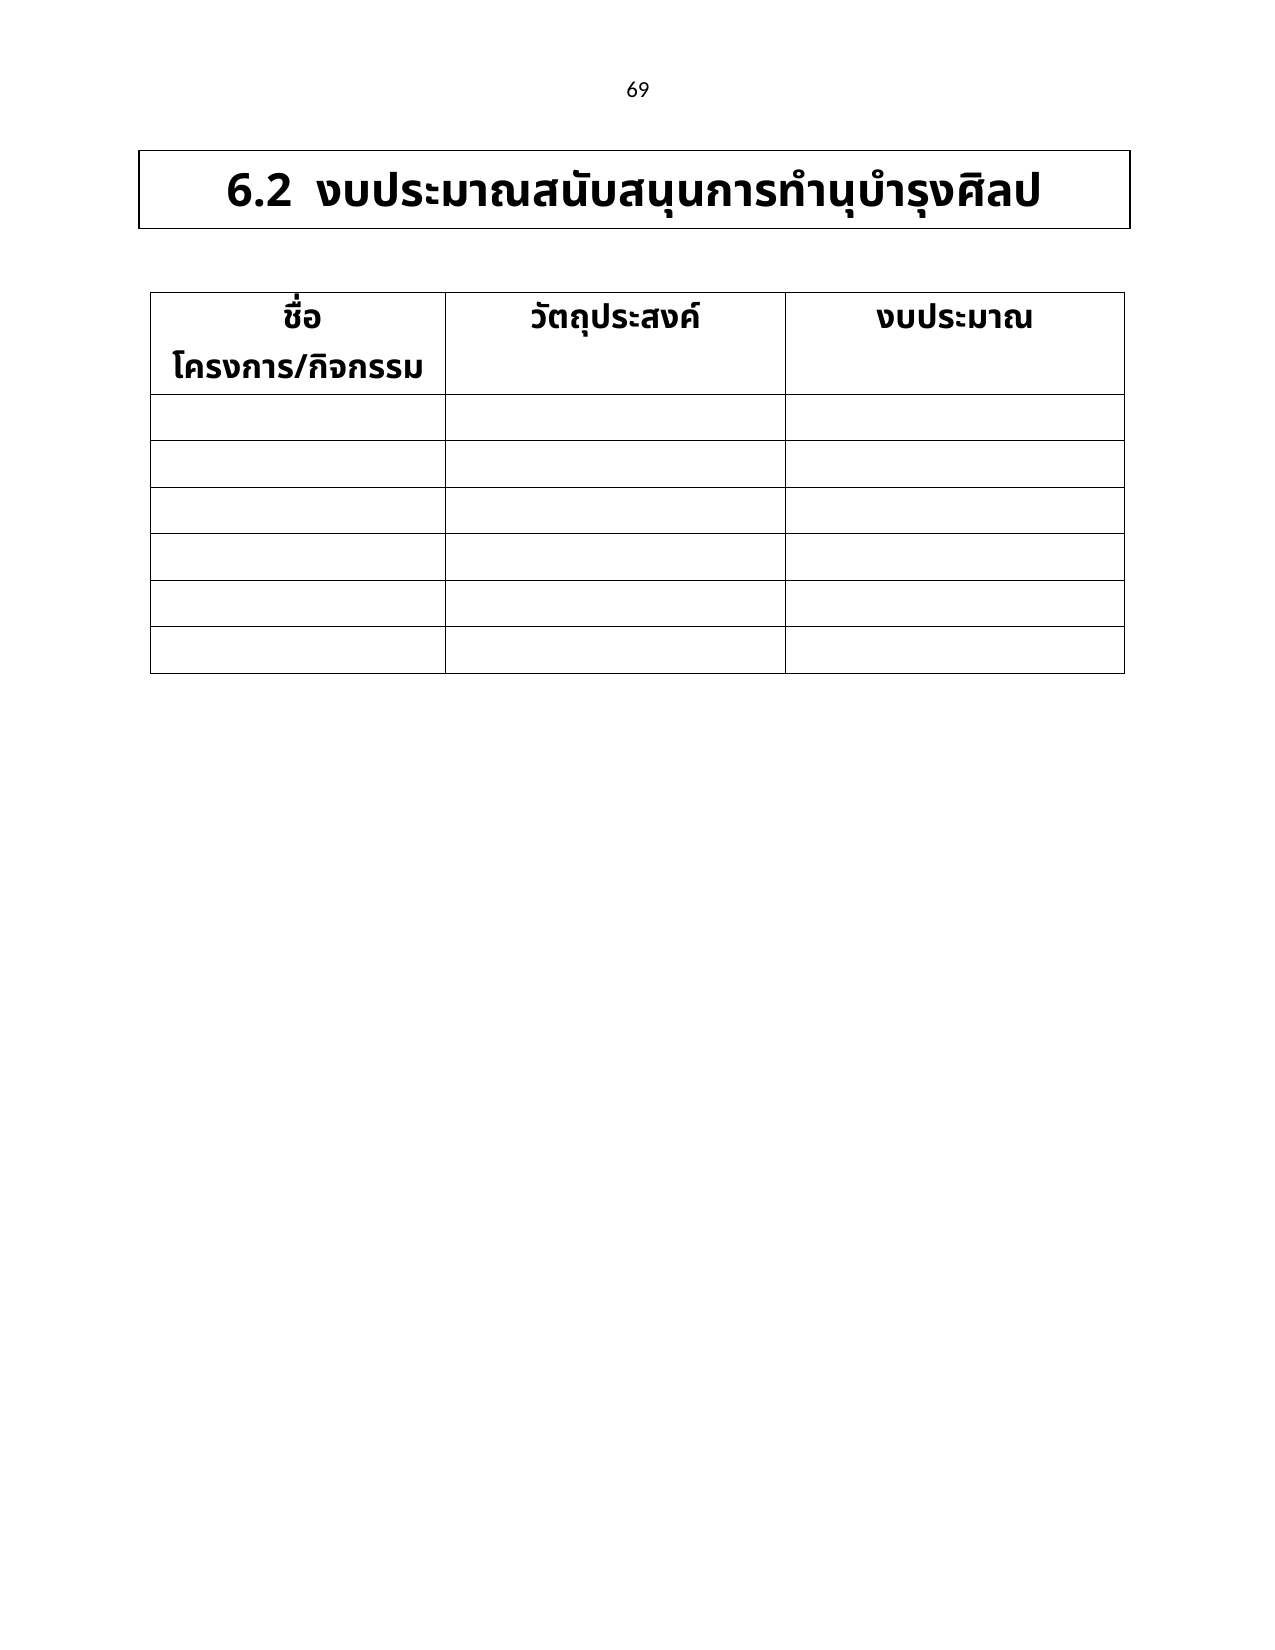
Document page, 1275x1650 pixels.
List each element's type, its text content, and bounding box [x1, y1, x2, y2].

table_cell [786, 534, 1124, 579]
table_cell [446, 395, 785, 440]
table_cell [151, 441, 445, 487]
table_cell [151, 534, 445, 579]
table_cell [786, 441, 1124, 487]
table_cell [446, 627, 785, 672]
table_cell [151, 488, 445, 533]
table_cell [786, 627, 1124, 672]
table_header วัตถุประสงค์ [446, 293, 785, 394]
table_cell [446, 441, 785, 487]
table_cell [786, 581, 1124, 626]
table_cell [446, 581, 785, 626]
table_cell [786, 395, 1124, 440]
table_header งบประมาณ [786, 293, 1124, 394]
table_cell [446, 488, 785, 533]
table_cell [786, 488, 1124, 533]
table_cell [151, 581, 445, 626]
table_cell [151, 395, 445, 440]
table_cell [151, 627, 445, 672]
table_header ชื่อโครงการ/กิจกรรม [151, 293, 445, 394]
table_cell [446, 534, 785, 579]
